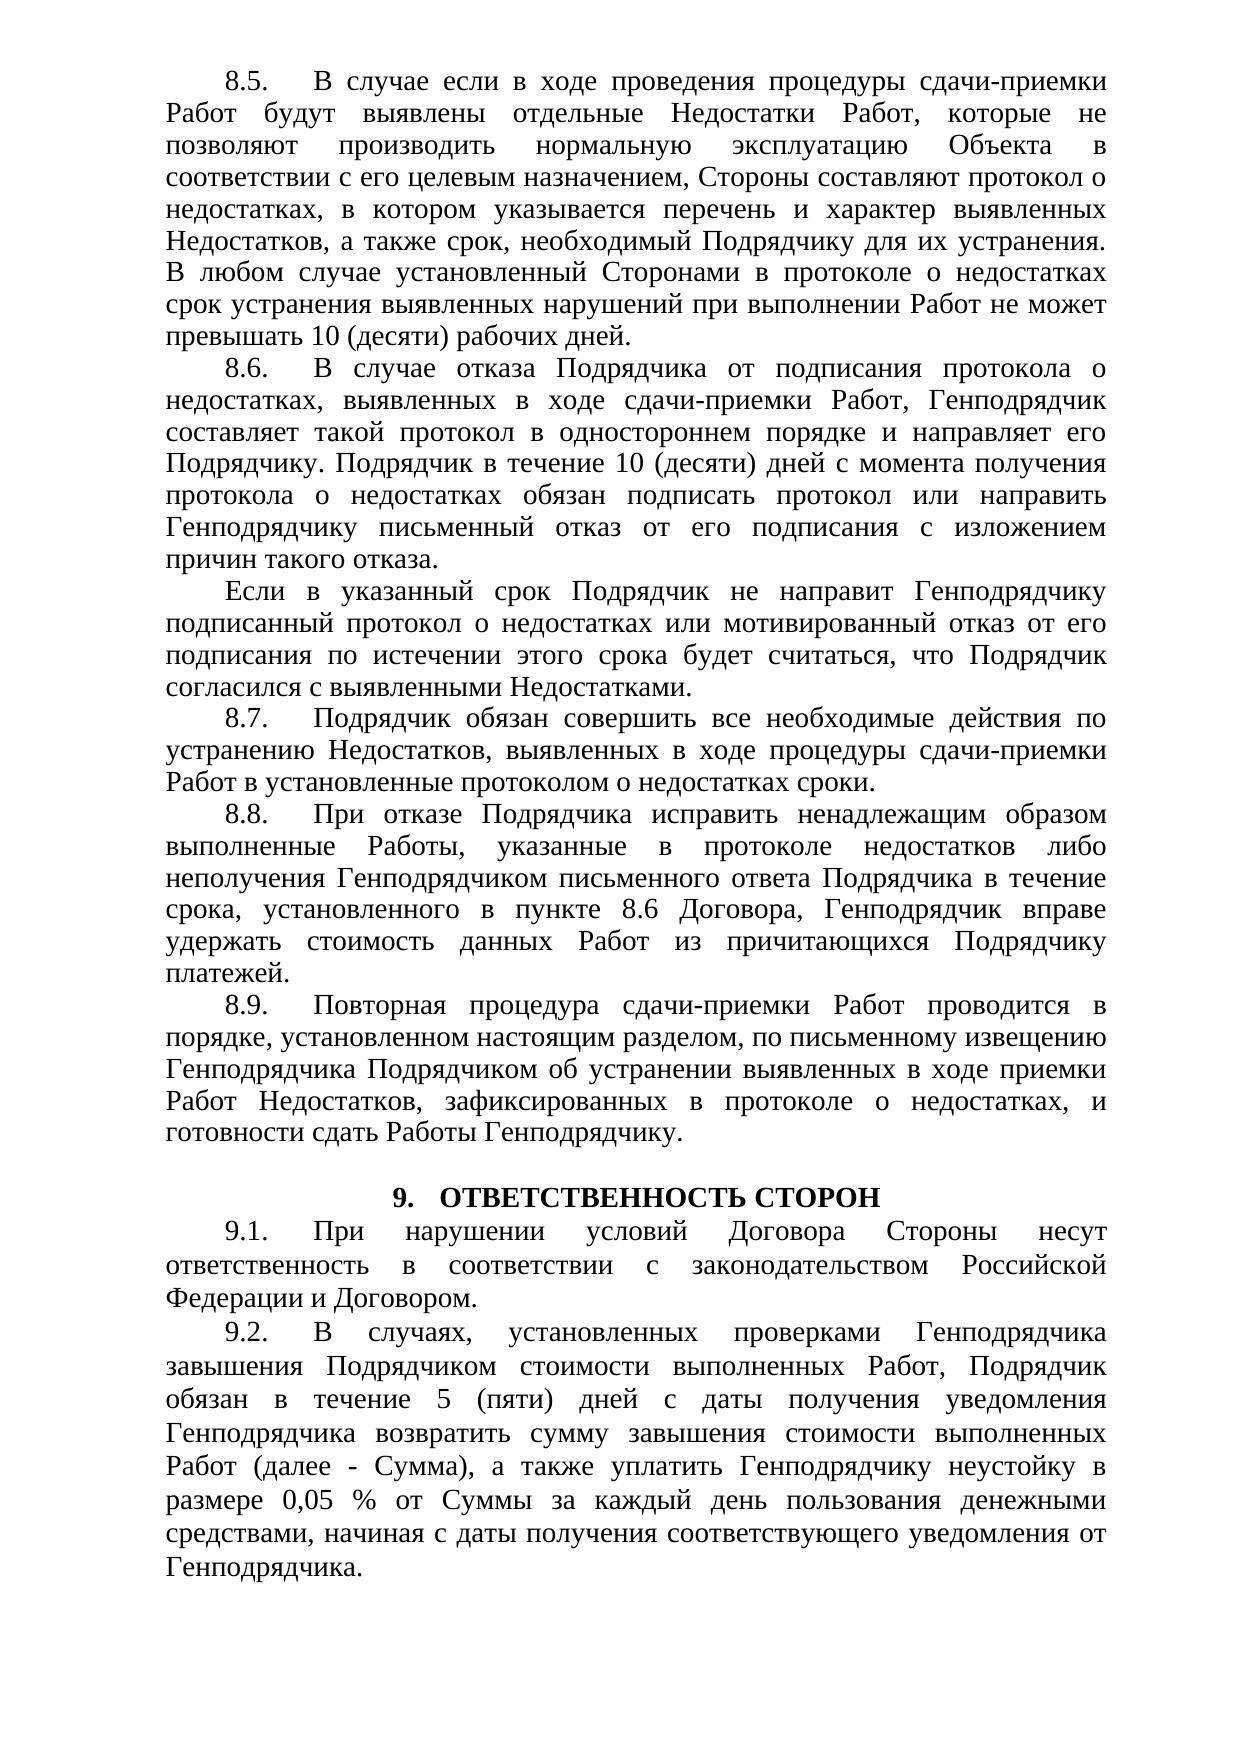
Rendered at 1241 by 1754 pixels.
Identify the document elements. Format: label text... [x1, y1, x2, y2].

list При нарушении условий Договора Стороны несут ответственность в соответствии с законодательством Российской Федерации и Договором. [165, 1213, 1107, 1314]
list В случае отказа Подрядчика от подписания протокола о недостатках, выявленных в ходе сдачи-приемки Работ, Генподрядчик составляет такой протокол в одностороннем порядке и направляет его Подрядчику. Подрядчик в течение 10 (десяти) дней с момента получения протокола о недостатках обязан подписать протокол или направить Генподрядчику письменный отказ от его подписания с изложением причин такого отказа. [165, 352, 1107, 575]
list В случае если в ходе проведения процедуры сдачи-приемки Работ будут выявлены отдельные Недостатки Работ, которые не позволяют производить нормальную эксплуатацию Объекта в соответствии с его целевым назначением, Стороны составляют протокол о недостатках, в котором указывается перечень и характер выявленных Недостатков, а также срок, необходимый Подрядчику для их устранения. В любом случае установленный Сторонами в протоколе о недостатках срок устранения выявленных нарушений при выполнении Работ не может превышать 10 (десяти) рабочих дней. [165, 65, 1107, 352]
list Подрядчик обязан совершить все необходимые действия по устранению Недостатков, выявленных в ходе процедуры сдачи-приемки Работ в установленные протоколом о недостатках сроки. [165, 702, 1107, 798]
list В случаях, установленных проверками Генподрядчика завышения Подрядчиком стоимости выполненных Работ, Подрядчик обязан в течение 5 (пяти) дней с даты получения уведомления Генподрядчика возвратить сумму завышения стоимости выполненных Работ (далее - Сумма), а также уплатить Генподрядчику неустойку в размере 0,05 % от Суммы за каждый день пользования денежными средствами, начиная с даты получения соответствующего уведомления от Генподрядчика. [165, 1314, 1107, 1582]
list ОТВЕТСТВЕННОСТЬ СТОРОН [165, 1180, 1107, 1213]
list При отказе Подрядчика исправить ненадлежащим образом выполненные Работы, указанные в протоколе недостатков либо неполучения Генподрядчиком письменного ответа Подрядчика в течение срока, установленного в пункте 8.6 Договора, Генподрядчик вправе удержать стоимость данных Работ из причитающихся Подрядчику платежей. [165, 798, 1107, 989]
text Если в указанный срок Подрядчик не направит Генподрядчику подписанный протокол о недостатках или мотивированный отказ от его подписания по истечении этого срока будет считаться, что Подрядчик согласился с выявленными Недостатками. [165, 575, 1107, 702]
list Повторная процедура сдачи-приемки Работ проводится в порядке, установленном настоящим разделом, по письменному извещению Генподрядчика Подрядчиком об устранении выявленных в ходе приемки Работ Недостатков, зафиксированных в протоколе о недостатках, и готовности сдать Работы Генподрядчику. [165, 989, 1107, 1148]
